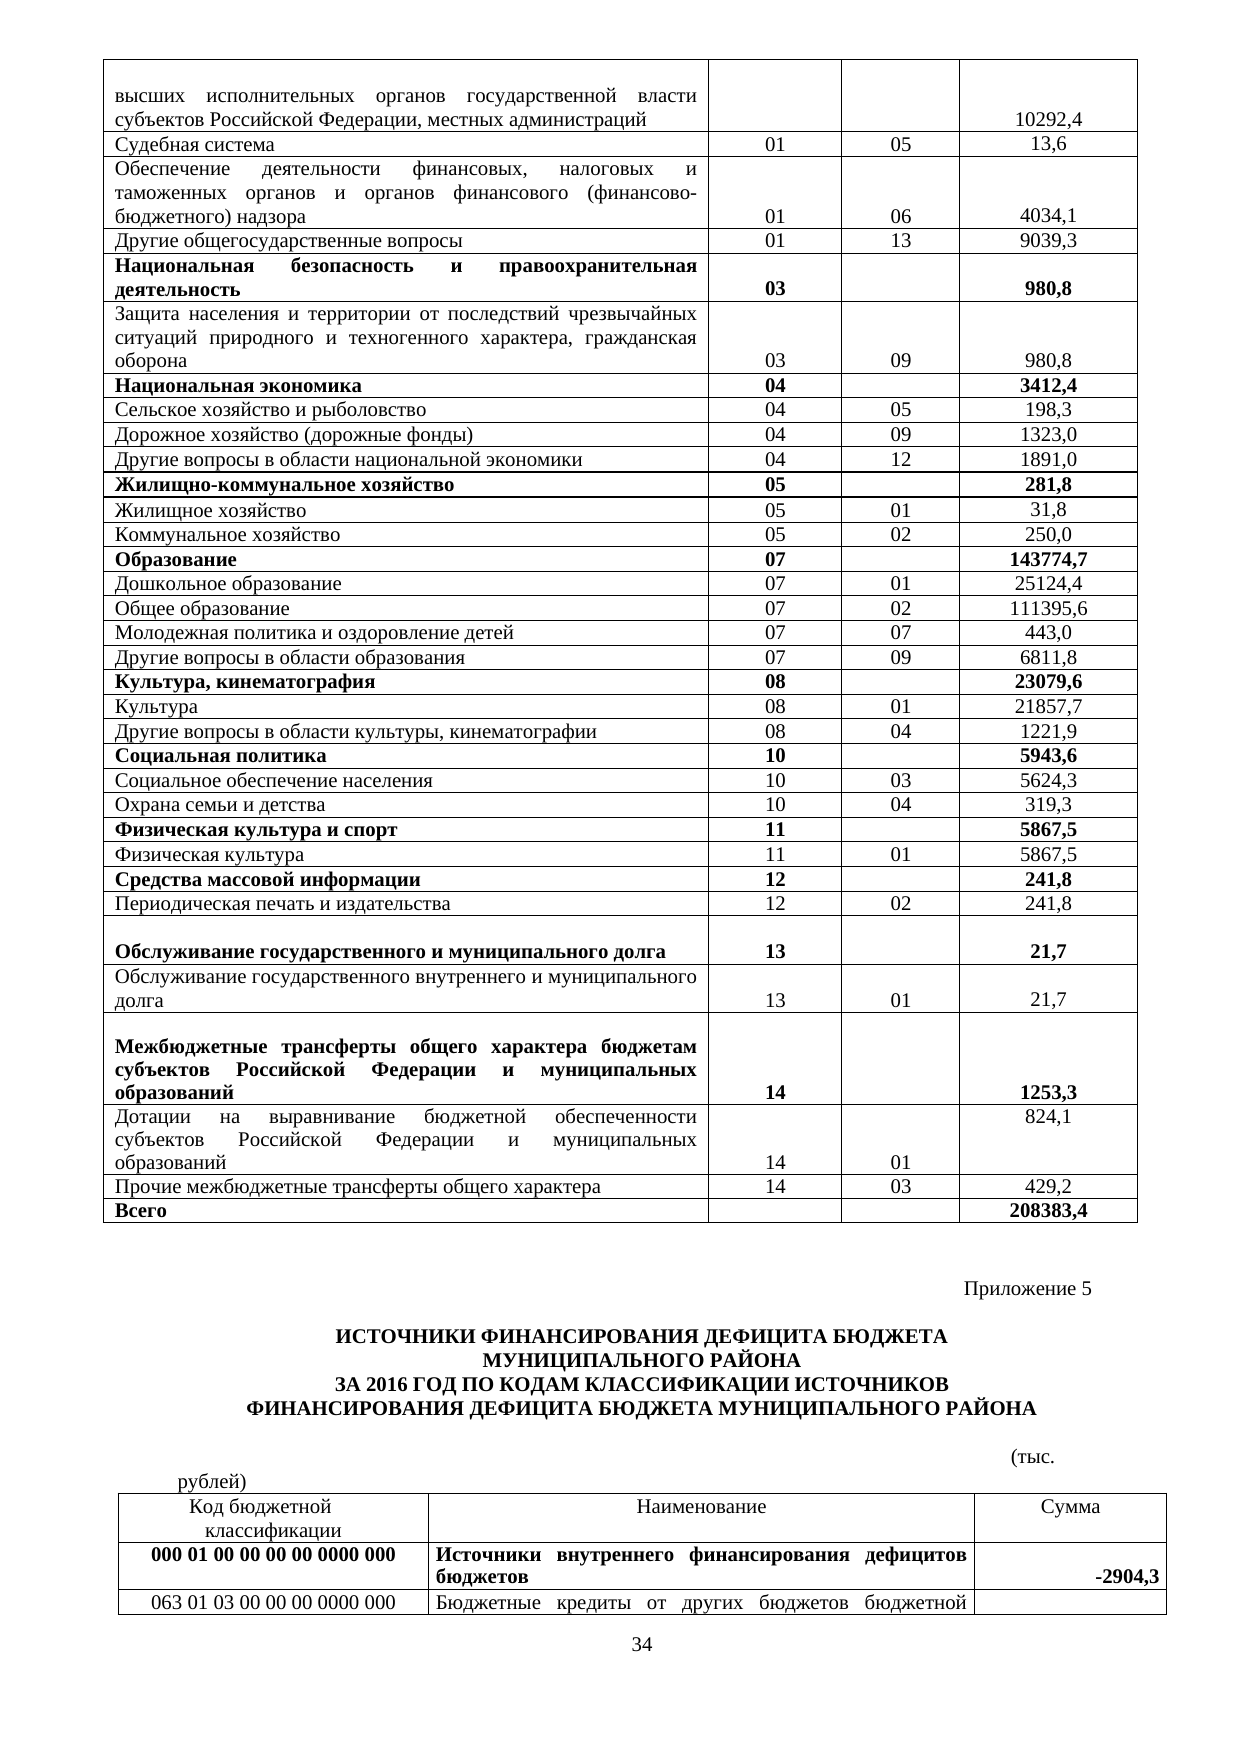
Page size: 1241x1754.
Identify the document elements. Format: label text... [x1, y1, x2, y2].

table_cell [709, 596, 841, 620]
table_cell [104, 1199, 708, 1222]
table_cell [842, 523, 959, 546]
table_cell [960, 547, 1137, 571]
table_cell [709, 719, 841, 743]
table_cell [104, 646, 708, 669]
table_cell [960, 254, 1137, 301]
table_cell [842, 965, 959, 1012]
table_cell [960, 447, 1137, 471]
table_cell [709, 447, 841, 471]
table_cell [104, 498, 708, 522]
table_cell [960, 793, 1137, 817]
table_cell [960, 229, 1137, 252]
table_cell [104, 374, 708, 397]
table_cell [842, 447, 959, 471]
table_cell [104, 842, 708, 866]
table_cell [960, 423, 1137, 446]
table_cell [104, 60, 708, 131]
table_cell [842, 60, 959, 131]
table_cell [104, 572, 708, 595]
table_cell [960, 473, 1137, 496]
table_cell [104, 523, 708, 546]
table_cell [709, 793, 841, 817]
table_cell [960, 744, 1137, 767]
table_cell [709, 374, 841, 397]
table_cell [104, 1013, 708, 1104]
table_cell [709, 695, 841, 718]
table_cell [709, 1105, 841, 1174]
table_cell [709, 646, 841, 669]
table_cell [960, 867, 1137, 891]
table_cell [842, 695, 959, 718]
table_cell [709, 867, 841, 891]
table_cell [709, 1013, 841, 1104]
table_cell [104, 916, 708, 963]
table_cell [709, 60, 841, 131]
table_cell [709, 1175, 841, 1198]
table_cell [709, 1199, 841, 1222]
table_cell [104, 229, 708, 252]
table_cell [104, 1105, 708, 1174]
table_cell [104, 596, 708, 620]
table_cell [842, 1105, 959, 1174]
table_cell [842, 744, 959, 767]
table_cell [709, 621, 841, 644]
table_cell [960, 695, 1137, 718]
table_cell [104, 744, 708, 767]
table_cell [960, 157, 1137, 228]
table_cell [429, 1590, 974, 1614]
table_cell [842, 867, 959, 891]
title ЗА 2016 ГОД ПО КОДАМ КЛАССИФИКАЦИИ ИСТОЧНИКОВ [177, 1372, 1106, 1396]
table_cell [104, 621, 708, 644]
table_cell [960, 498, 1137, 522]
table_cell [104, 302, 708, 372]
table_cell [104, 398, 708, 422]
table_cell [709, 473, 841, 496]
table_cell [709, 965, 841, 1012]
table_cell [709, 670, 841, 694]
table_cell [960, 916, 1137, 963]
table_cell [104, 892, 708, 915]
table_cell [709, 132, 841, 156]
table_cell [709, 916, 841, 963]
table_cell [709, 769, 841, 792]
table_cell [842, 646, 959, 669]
text (тыс. рублей) [177, 1444, 1106, 1493]
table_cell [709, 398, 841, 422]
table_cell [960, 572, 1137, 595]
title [177, 1324, 1106, 1348]
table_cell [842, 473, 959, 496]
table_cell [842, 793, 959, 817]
text Приложение 5 [177, 1276, 1106, 1300]
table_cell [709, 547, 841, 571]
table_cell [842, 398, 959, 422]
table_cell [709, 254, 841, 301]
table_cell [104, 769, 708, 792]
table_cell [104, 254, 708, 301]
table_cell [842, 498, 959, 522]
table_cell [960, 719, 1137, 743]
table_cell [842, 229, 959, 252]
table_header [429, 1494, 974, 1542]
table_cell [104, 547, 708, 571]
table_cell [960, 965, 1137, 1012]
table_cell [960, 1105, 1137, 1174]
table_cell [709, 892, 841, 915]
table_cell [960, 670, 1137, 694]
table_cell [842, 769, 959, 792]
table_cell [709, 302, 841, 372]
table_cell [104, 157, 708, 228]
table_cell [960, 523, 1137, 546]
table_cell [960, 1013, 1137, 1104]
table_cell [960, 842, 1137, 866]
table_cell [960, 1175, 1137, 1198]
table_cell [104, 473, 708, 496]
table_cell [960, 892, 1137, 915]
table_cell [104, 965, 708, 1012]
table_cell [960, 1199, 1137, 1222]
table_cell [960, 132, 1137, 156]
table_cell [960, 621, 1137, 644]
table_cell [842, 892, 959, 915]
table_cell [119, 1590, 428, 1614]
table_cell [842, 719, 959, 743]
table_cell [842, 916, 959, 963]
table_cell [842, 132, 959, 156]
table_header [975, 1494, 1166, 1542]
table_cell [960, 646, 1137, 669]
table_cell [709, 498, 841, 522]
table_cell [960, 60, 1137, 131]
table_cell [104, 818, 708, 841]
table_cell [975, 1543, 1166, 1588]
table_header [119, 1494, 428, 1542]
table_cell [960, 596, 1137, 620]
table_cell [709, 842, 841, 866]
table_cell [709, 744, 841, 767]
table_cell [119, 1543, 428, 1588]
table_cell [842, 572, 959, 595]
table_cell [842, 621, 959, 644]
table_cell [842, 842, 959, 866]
title МУНИЦИПАЛЬНОГО РАЙОНА [177, 1348, 1106, 1372]
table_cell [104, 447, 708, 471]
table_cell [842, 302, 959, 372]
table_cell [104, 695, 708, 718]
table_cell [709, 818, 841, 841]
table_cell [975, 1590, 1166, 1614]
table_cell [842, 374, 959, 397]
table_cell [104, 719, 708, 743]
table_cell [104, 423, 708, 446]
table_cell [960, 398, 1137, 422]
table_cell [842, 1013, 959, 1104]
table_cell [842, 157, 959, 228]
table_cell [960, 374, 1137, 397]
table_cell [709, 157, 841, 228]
title ФИНАНСИРОВАНИЯ ДЕФИЦИТА БЮДЖЕТА МУНИЦИПАЛЬНОГО РАЙОНА [177, 1396, 1106, 1420]
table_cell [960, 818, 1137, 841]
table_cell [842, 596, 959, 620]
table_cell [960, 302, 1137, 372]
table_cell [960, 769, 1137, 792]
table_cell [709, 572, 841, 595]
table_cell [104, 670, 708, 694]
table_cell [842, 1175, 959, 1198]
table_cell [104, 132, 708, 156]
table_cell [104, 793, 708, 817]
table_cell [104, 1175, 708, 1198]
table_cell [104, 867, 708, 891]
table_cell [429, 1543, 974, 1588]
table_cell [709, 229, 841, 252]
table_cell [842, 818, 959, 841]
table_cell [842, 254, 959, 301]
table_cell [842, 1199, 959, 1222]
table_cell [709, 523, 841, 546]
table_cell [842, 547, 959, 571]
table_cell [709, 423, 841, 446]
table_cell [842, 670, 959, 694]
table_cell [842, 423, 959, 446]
